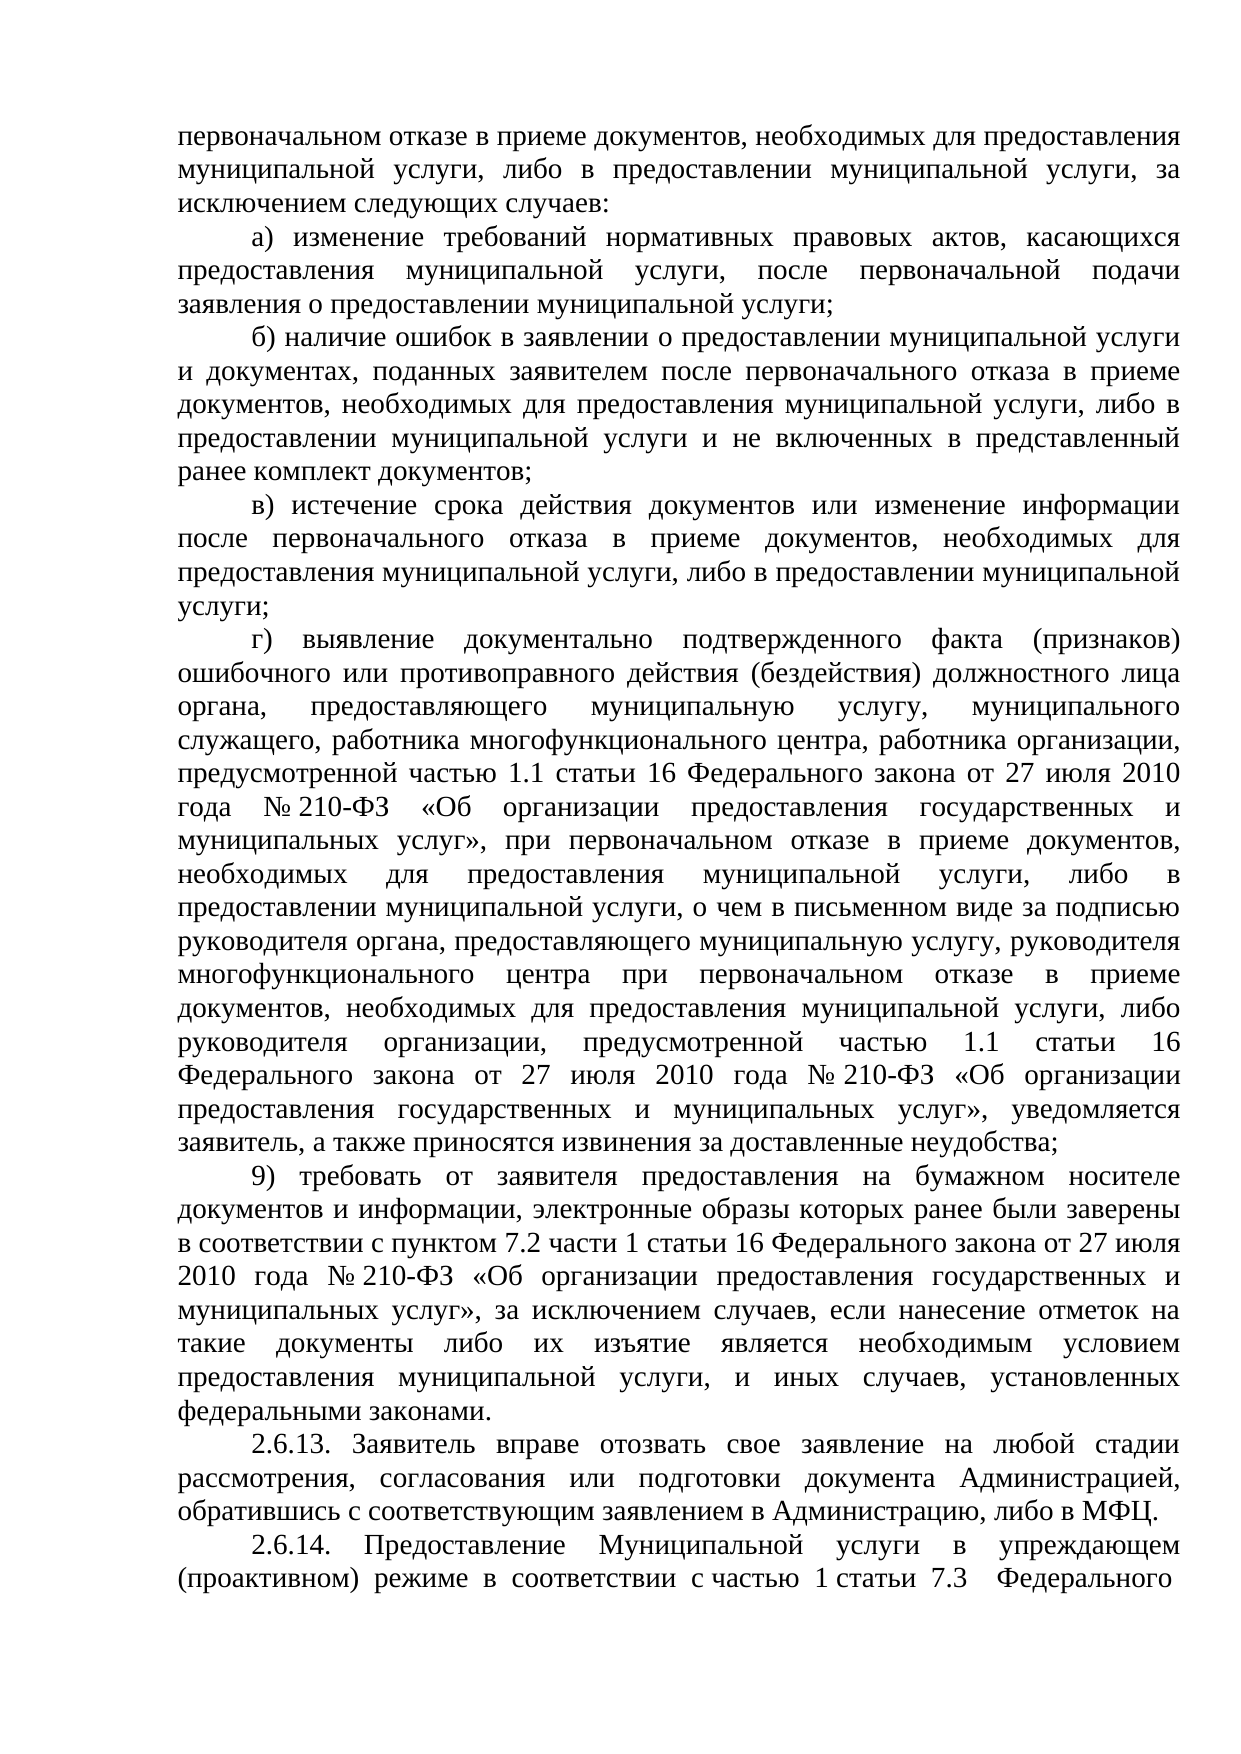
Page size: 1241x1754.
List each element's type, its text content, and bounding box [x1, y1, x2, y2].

text г) выявление документально подтвержденного факта (признаков) ошибочного или противоправного действия (бездействия) должностного лица органа, предоставляющего муниципальную услугу, муниципального служащего, работника многофункционального центра, работника организации, предусмотренной частью 1.1 статьи 16 Федерального закона от 27 июля 2010 года № 210-ФЗ «Об организации предоставления государственных и муниципальных услуг», при первоначальном отказе в приеме документов, необходимых для предоставления муниципальной услуги, либо в предоставлении муниципальной услуги, о чем в письменном виде за подписью руководителя органа, предоставляющего муниципальную услугу, руководителя многофункционального центра при первоначальном отказе в приеме документов, необходимых для предоставления муниципальной услуги, либо руководителя организации, предусмотренной частью 1.1 статьи 16 Федерального закона от 27 июля 2010 года № 210-ФЗ «Об организации предоставления государственных и муниципальных услуг», уведомляется заявитель, а также приносятся извинения за доставленные неудобства; [177, 621, 1181, 1158]
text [177, 118, 1181, 219]
text а) изменение требований нормативных правовых актов, касающихся предоставления муниципальной услуги, после первоначальной подачи заявления о предоставлении муниципальной услуги; [177, 219, 1181, 319]
text 2.6.13. Заявитель вправе отозвать свое заявление на любой стадии рассмотрения, согласования или подготовки документа Администрацией, обратившись с соответствующим заявлением в Администрацию, либо в МФЦ. [177, 1426, 1181, 1527]
text 2.6.14. Предоставление Муниципальной услуги в упреждающем (проактивном) режиме в соответствии с частью 1 статьи 7.3 Федерального [177, 1527, 1181, 1594]
text 9) требовать от заявителя предоставления на бумажном носителе документов и информации, электронные образы которых ранее были заверены в соответствии с пунктом 7.2 части 1 статьи 16 Федерального закона от 27 июля 2010 года № 210-ФЗ «Об организации предоставления государственных и муниципальных услуг», за исключением случаев, если нанесение отметок на такие документы либо их изъятие является необходимым условием предоставления муниципальной услуги, и иных случаев, установленных федеральными законами. [177, 1158, 1181, 1426]
text в) истечение срока действия документов или изменение информации после первоначального отказа в приеме документов, необходимых для предоставления муниципальной услуги, либо в предоставлении муниципальной услуги; [177, 487, 1181, 621]
text б) наличие ошибок в заявлении о предоставлении муниципальной услуги и документах, поданных заявителем после первоначального отказа в приеме документов, необходимых для предоставления муниципальной услуги, либо в предоставлении муниципальной услуги и не включенных в представленный ранее комплект документов; [177, 319, 1181, 487]
